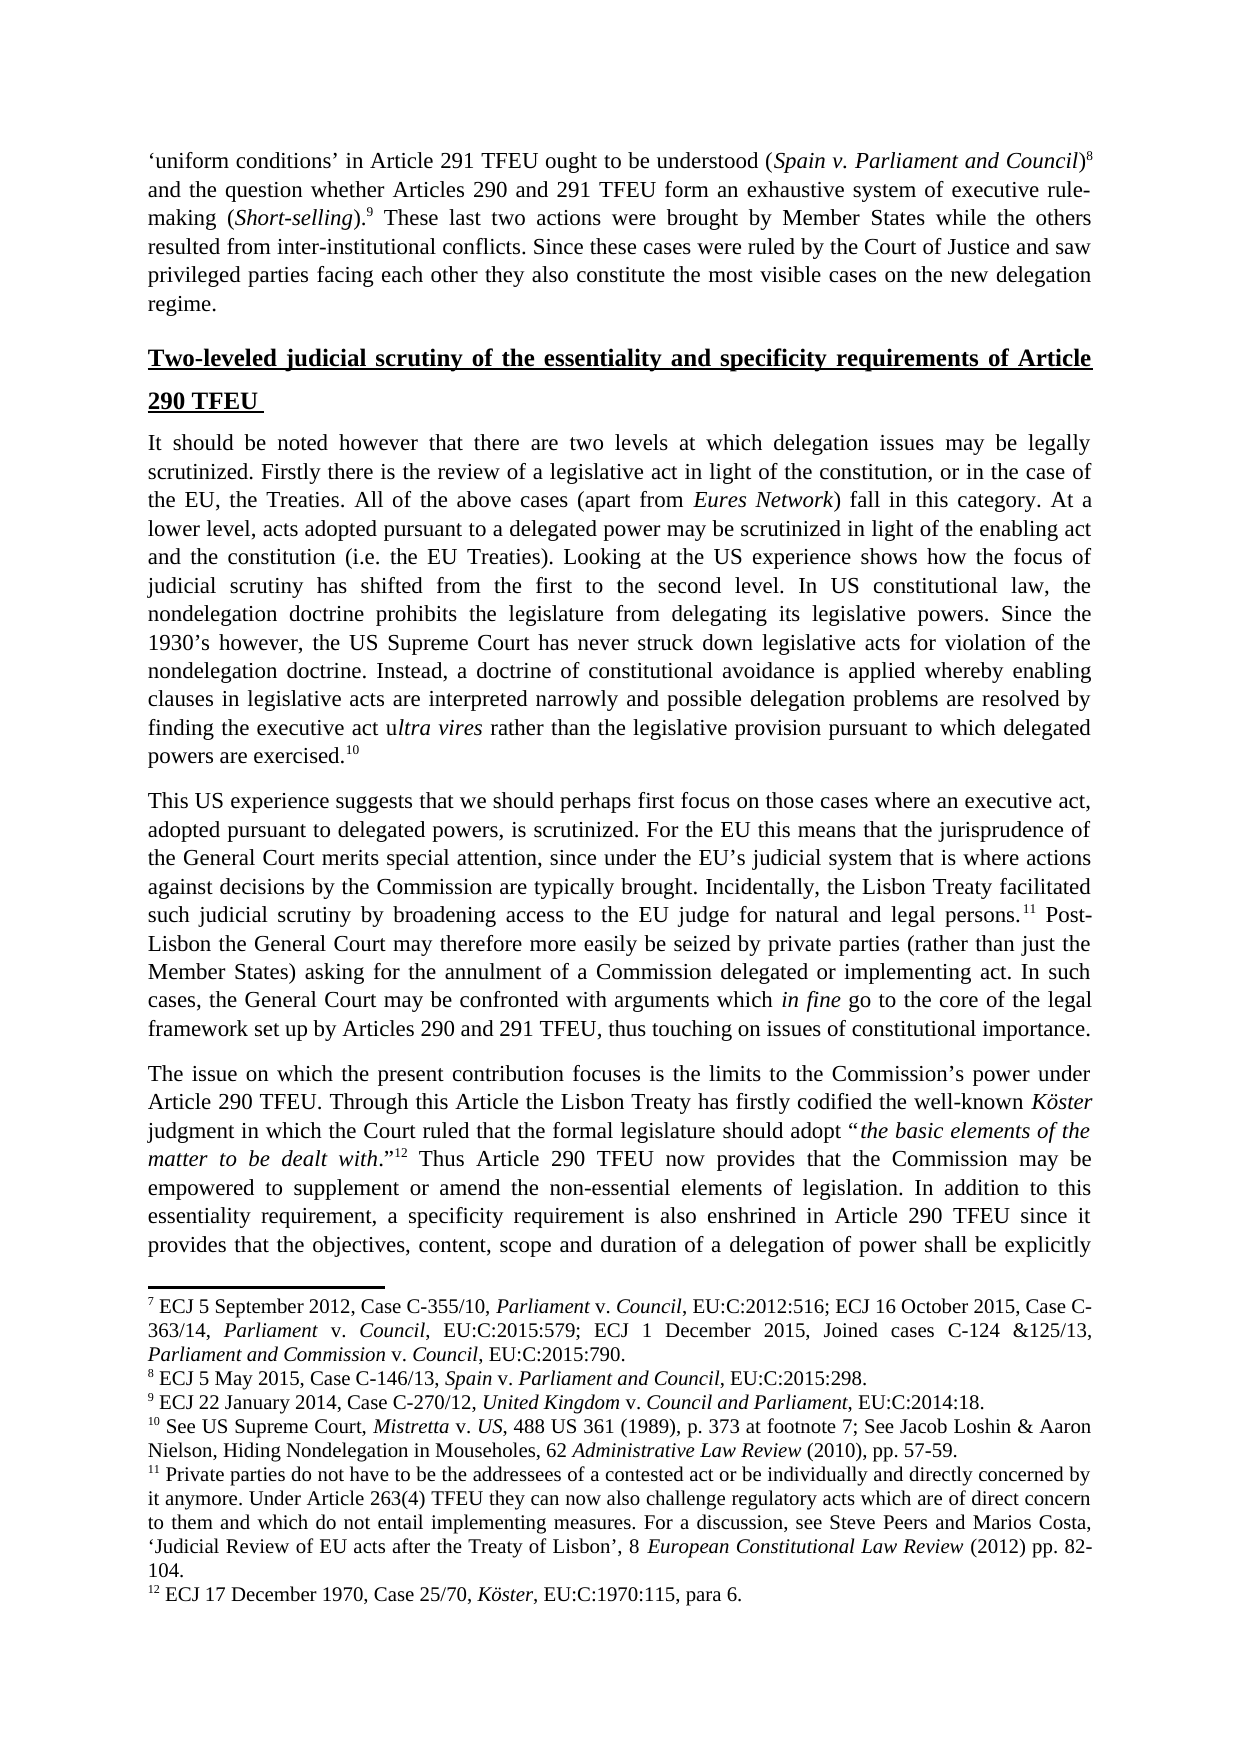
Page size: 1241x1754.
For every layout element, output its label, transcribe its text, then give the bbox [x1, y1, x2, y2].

text This US experience suggests that we should perhaps first focus on those cases where an executive act, adopted pursuant to delegated powers, is scrutinized. For the EU this means that the jurisprudence of the General Court merits special attention, since under the EU’s judicial system that is where actions against decisions by the Commission are typically brought. Incidentally, the Lisbon Treaty facilitated such judicial scrutiny by broadening access to the EU judge for natural and legal persons. Post-Lisbon the General Court may therefore more easily be seized by private parties (rather than just the Member States) asking for the annulment of a Commission delegated or implementing act. In such cases, the General Court may be confronted with arguments which in fine go to the core of the legal framework set up by Articles 290 and 291 TFEU, thus touching on issues of constitutional importance. [148, 787, 1093, 1041]
text It should be noted however that there are two levels at which delegation issues may be legally scrutinized. Firstly there is the review of a legislative act in light of the constitution, or in the case of the EU, the Treaties. All of the above cases (apart from Eures Network) fall in this category. At a lower level, acts adopted pursuant to a delegated power may be scrutinized in light of the enabling act and the constitution (i.e. the EU Treaties). Looking at the US experience shows how the focus of judicial scrutiny has shifted from the first to the second level. In US constitutional law, the nondelegation doctrine prohibits the legislature from delegating its legislative powers. Since the 1930’s however, the US Supreme Court has never struck down legislative acts for violation of the nondelegation doctrine. Instead, a doctrine of constitutional avoidance is applied whereby enabling clauses in legislative acts are interpreted narrowly and possible delegation problems are resolved by finding the executive act ultra vires rather than the legislative provision pursuant to which delegated powers are exercised. [148, 429, 1093, 769]
subtitle Two-leveled judicial scrutiny of the essentiality and specificity requirements of Article 290 TFEU [148, 343, 1093, 368]
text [148, 1060, 1093, 1257]
subtitle Two-leveled judicial scrutiny of the essentiality and specificity requirements of Article 290 TFEU [148, 370, 1093, 415]
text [148, 148, 1093, 316]
